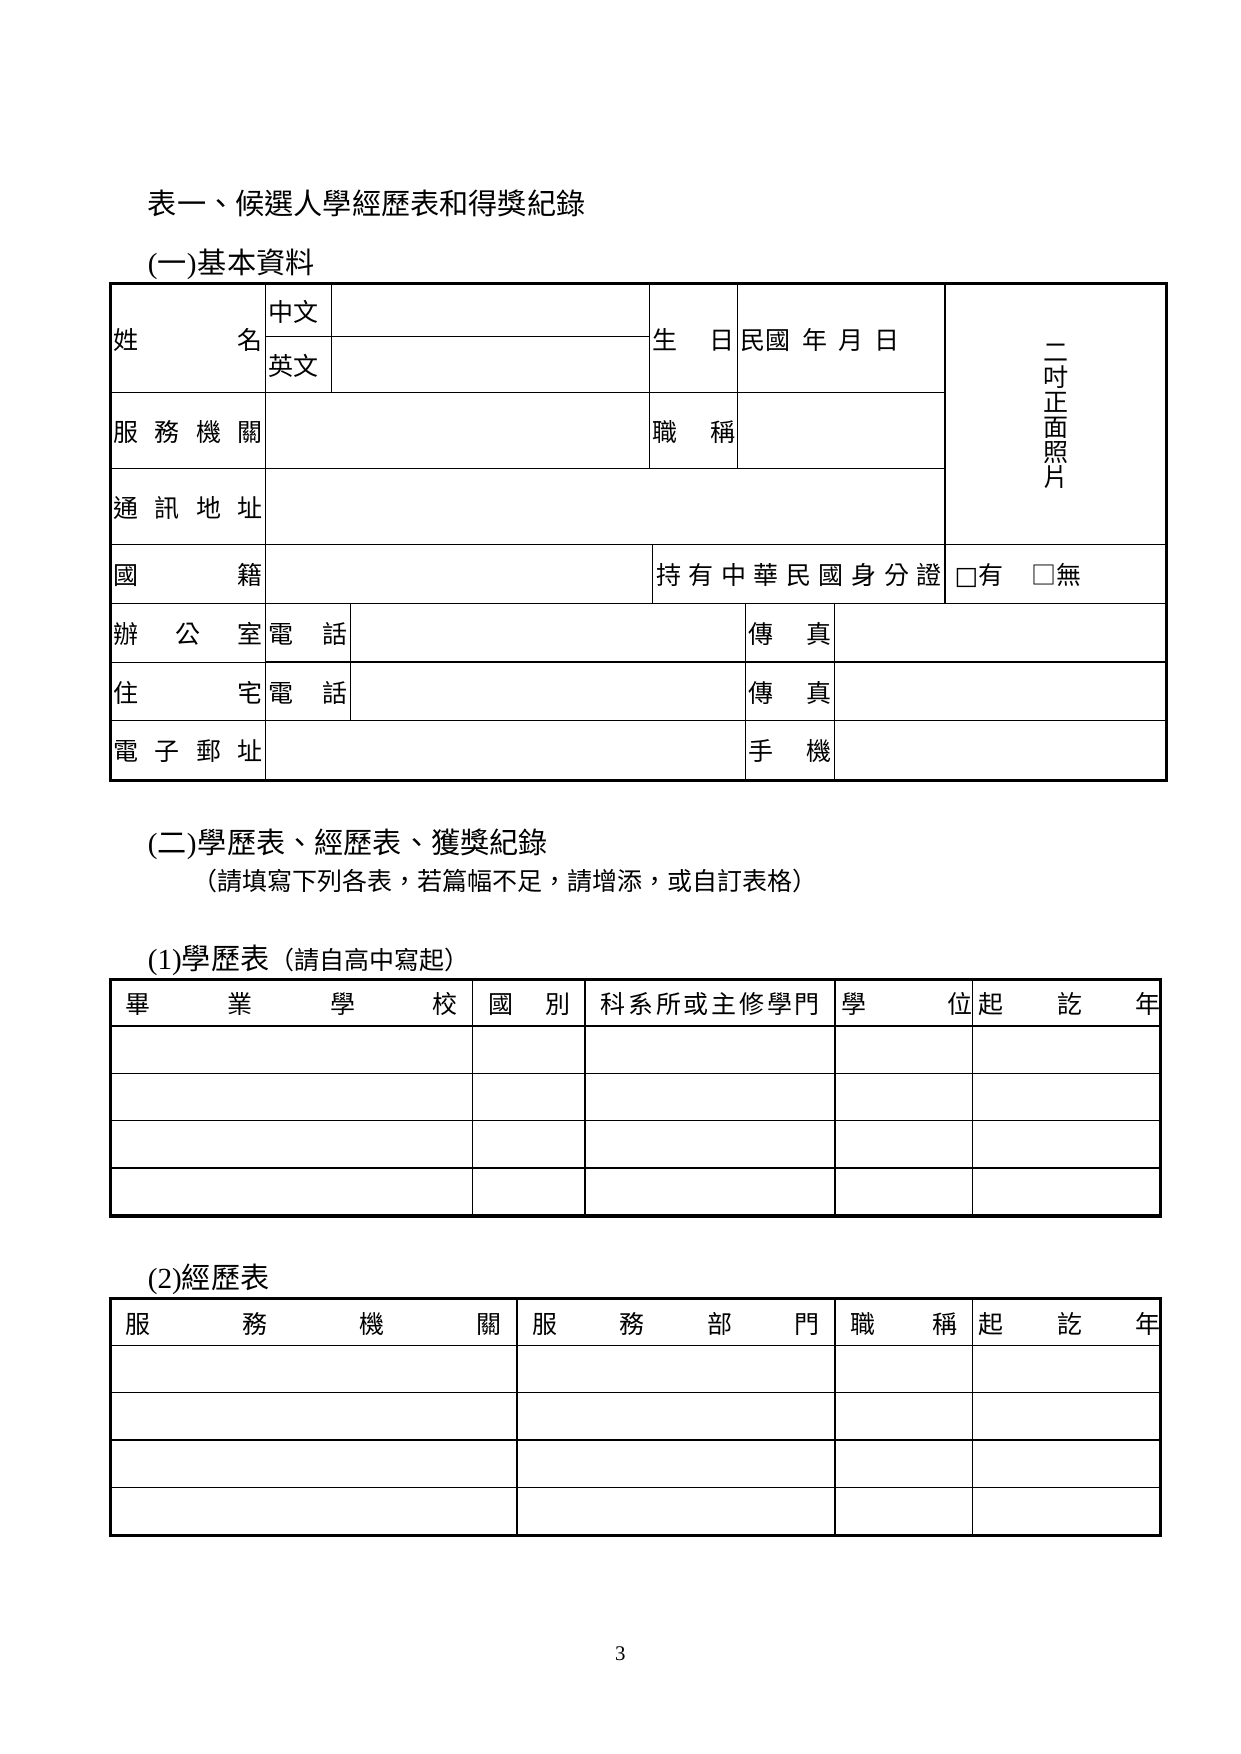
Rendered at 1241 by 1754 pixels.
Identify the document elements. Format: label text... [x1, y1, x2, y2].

table_header 民國 年 月 日 [738, 285, 944, 392]
table_cell 服務機關 [112, 393, 265, 468]
table_cell [836, 1074, 972, 1120]
table_cell [973, 1027, 1159, 1072]
table_cell [266, 721, 745, 779]
table_header 服務部門 [518, 1300, 834, 1344]
table_cell 傳真 [746, 604, 834, 661]
table_cell [835, 663, 1165, 720]
table_cell [835, 721, 1165, 779]
text (1)學歷表（請自高中寫起） [148, 936, 1092, 978]
text 表一、候選人學經歷表和得獎紀錄 [148, 164, 1092, 239]
table_cell [112, 1027, 472, 1072]
table_cell [973, 1441, 1159, 1486]
table_cell 持有中華民國身分證 [653, 545, 944, 603]
table_cell 手機 [746, 721, 834, 779]
table_cell [473, 1027, 584, 1072]
table_header 生日 [650, 285, 737, 392]
table_cell 職稱 [650, 393, 737, 468]
table_cell [836, 1488, 972, 1534]
table_cell [518, 1441, 834, 1486]
table_cell [332, 337, 649, 392]
table_cell [266, 469, 944, 544]
table_cell 辦公室 [112, 604, 265, 661]
table_cell [518, 1393, 834, 1439]
table_cell [973, 1488, 1159, 1534]
table_cell [836, 1027, 972, 1072]
table_cell [586, 1074, 834, 1120]
table_header 畢業學校 [112, 981, 472, 1025]
table_cell [836, 1441, 972, 1486]
table_cell [836, 1393, 972, 1439]
text （請填寫下列各表，若篇幅不足，請增添，或自訂表格） [192, 862, 1092, 898]
table_cell 電子郵址 [112, 721, 265, 779]
text (2)經歷表 [148, 1255, 1092, 1297]
table_cell 傳真 [746, 663, 834, 720]
table_header 科系所或主修學門 [586, 981, 834, 1025]
table_header 服務機關 [112, 1300, 516, 1344]
table_cell [586, 1027, 834, 1072]
table_cell [112, 1169, 472, 1214]
table_cell [266, 545, 652, 603]
table_header 學 位 [836, 981, 972, 1025]
table_cell [973, 1121, 1159, 1167]
table_cell [518, 1488, 834, 1534]
table_cell [351, 604, 745, 661]
table_cell 住宅 [112, 663, 265, 720]
list 學歷表、經歷表、獲獎紀錄 [148, 819, 1092, 862]
table_header 起訖年 [973, 1300, 1159, 1344]
table_cell [973, 1346, 1159, 1392]
table_cell [112, 1441, 516, 1486]
table_cell [473, 1121, 584, 1167]
table_cell [835, 604, 1165, 661]
table_cell [473, 1169, 584, 1214]
table_cell [351, 663, 745, 720]
table_cell [738, 393, 944, 468]
table_cell [518, 1346, 834, 1392]
table_cell [973, 1074, 1159, 1120]
table_cell [473, 1074, 584, 1120]
table_header 國別 [473, 981, 584, 1025]
table_header 起訖年 [973, 981, 1159, 1025]
table_header 中文 [266, 285, 331, 336]
table_cell [836, 1346, 972, 1392]
table_cell [973, 1393, 1159, 1439]
table_cell [112, 1488, 516, 1534]
table_header 姓名 [112, 285, 265, 392]
table_cell 英文 [266, 337, 331, 392]
table_cell [266, 393, 649, 468]
table_cell 國籍 [112, 545, 265, 603]
table_cell [112, 1074, 472, 1120]
list 基本資料 [148, 239, 1092, 282]
table_cell 通訊地址 [112, 469, 265, 544]
table_header 職稱 [836, 1300, 972, 1344]
table_cell [586, 1169, 834, 1214]
table_cell [836, 1169, 972, 1214]
table_cell [836, 1121, 972, 1167]
table_cell [112, 1346, 516, 1392]
table_cell 電話 [266, 604, 350, 661]
table_cell [586, 1121, 834, 1167]
table_cell [973, 1169, 1159, 1214]
table_header [332, 285, 649, 336]
table_header 二吋正面照片 [946, 285, 1165, 544]
table_cell [112, 1393, 516, 1439]
table_cell [112, 1121, 472, 1167]
table_cell 電話 [266, 663, 350, 720]
table_cell □有 □無 [946, 545, 1165, 603]
